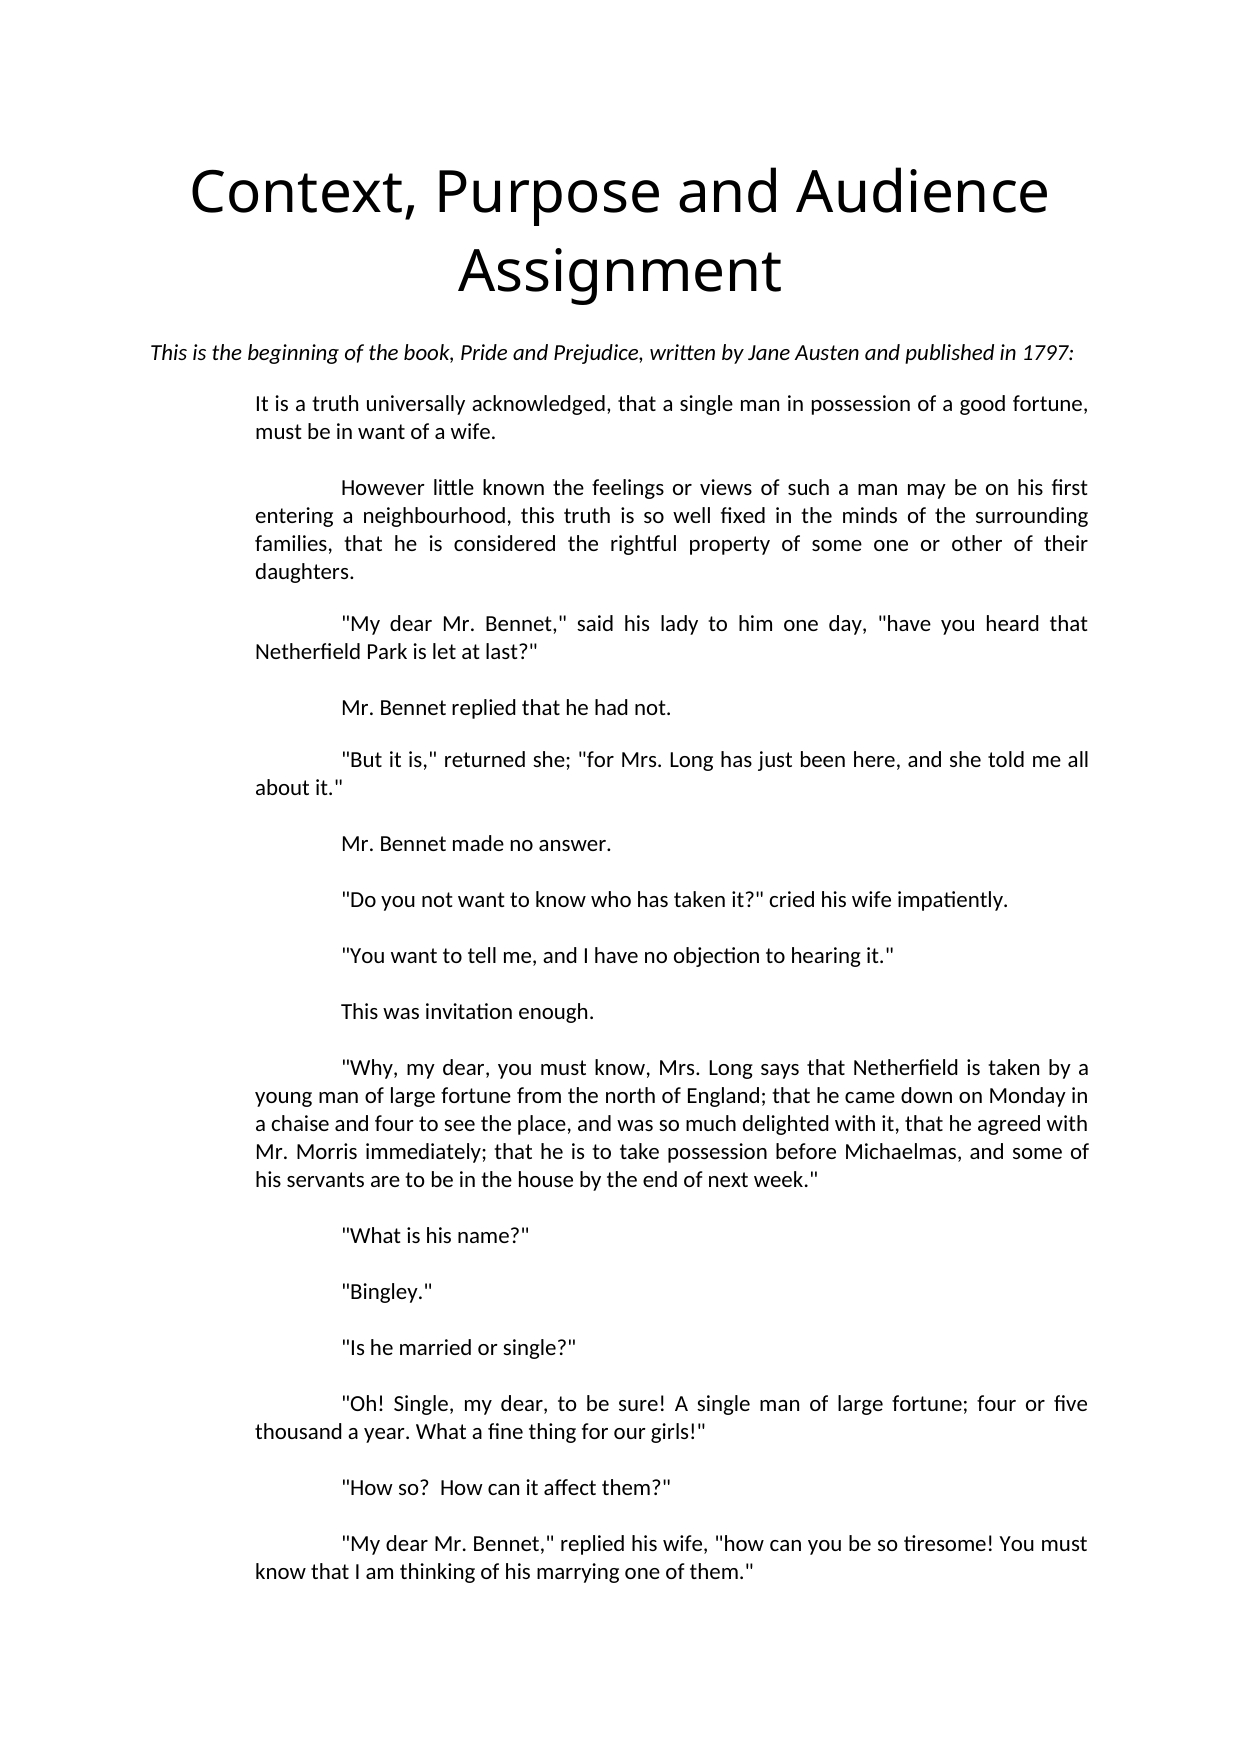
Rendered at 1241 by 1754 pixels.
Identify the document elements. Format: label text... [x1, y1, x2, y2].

text "Why, my dear, you must know, Mrs. Long says that Netherfield is taken by a young man of large fortune from the north of England; that he came down on Monday in a chaise and four to see the place, and was so much delighted with it, that he agreed with Mr. Morris immediately; that he is to take possession before Michaelmas, and some of his servants are to be in the house by the end of next week." [255, 1053, 1090, 1193]
text However little known the feelings or views of such a man may be on his first entering a neighbourhood, this truth is so well fixed in the minds of the surrounding families, that he is considered the rightful property of some one or other of their daughters. [255, 473, 1090, 586]
text "My dear Mr. Bennet," replied his wife, "how can you be so tiresome! You must know that I am thinking of his marrying one of them." [255, 1529, 1090, 1586]
text "But it is," returned she; "for Mrs. Long has just been here, and she told me all about it." [255, 745, 1090, 801]
text "Bingley." [255, 1277, 1090, 1305]
text "Do you not want to know who has taken it?" cried his wife impatiently. [255, 885, 1090, 913]
text Mr. Bennet made no answer. [255, 829, 1090, 857]
text "What is his name?" [255, 1221, 1090, 1249]
text "My dear Mr. Bennet," said his lady to him one day, "have you heard that Netherfield Park is let at last?" [255, 609, 1090, 665]
text It is a truth universally acknowledged, that a single man in possession of a good fortune, must be in want of a wife. [255, 389, 1090, 445]
text "Oh! Single, my dear, to be sure! A single man of large fortune; four or five thousand a year. What a fine thing for our girls!" [255, 1389, 1090, 1445]
text "You want to tell me, and I have no objection to hearing it." [255, 941, 1090, 969]
text This was invitation enough. [255, 997, 1090, 1025]
text "How so? How can it affect them?" [255, 1473, 1090, 1501]
text This is the beginning of the book, Pride and Prejudice, written by Jane Austen and published in 1797: [150, 338, 1090, 366]
text Mr. Bennet replied that he had not. [255, 693, 1090, 721]
text "Is he married or single?" [255, 1333, 1090, 1361]
text Context, Purpose and Audience Assignment [150, 150, 1090, 309]
